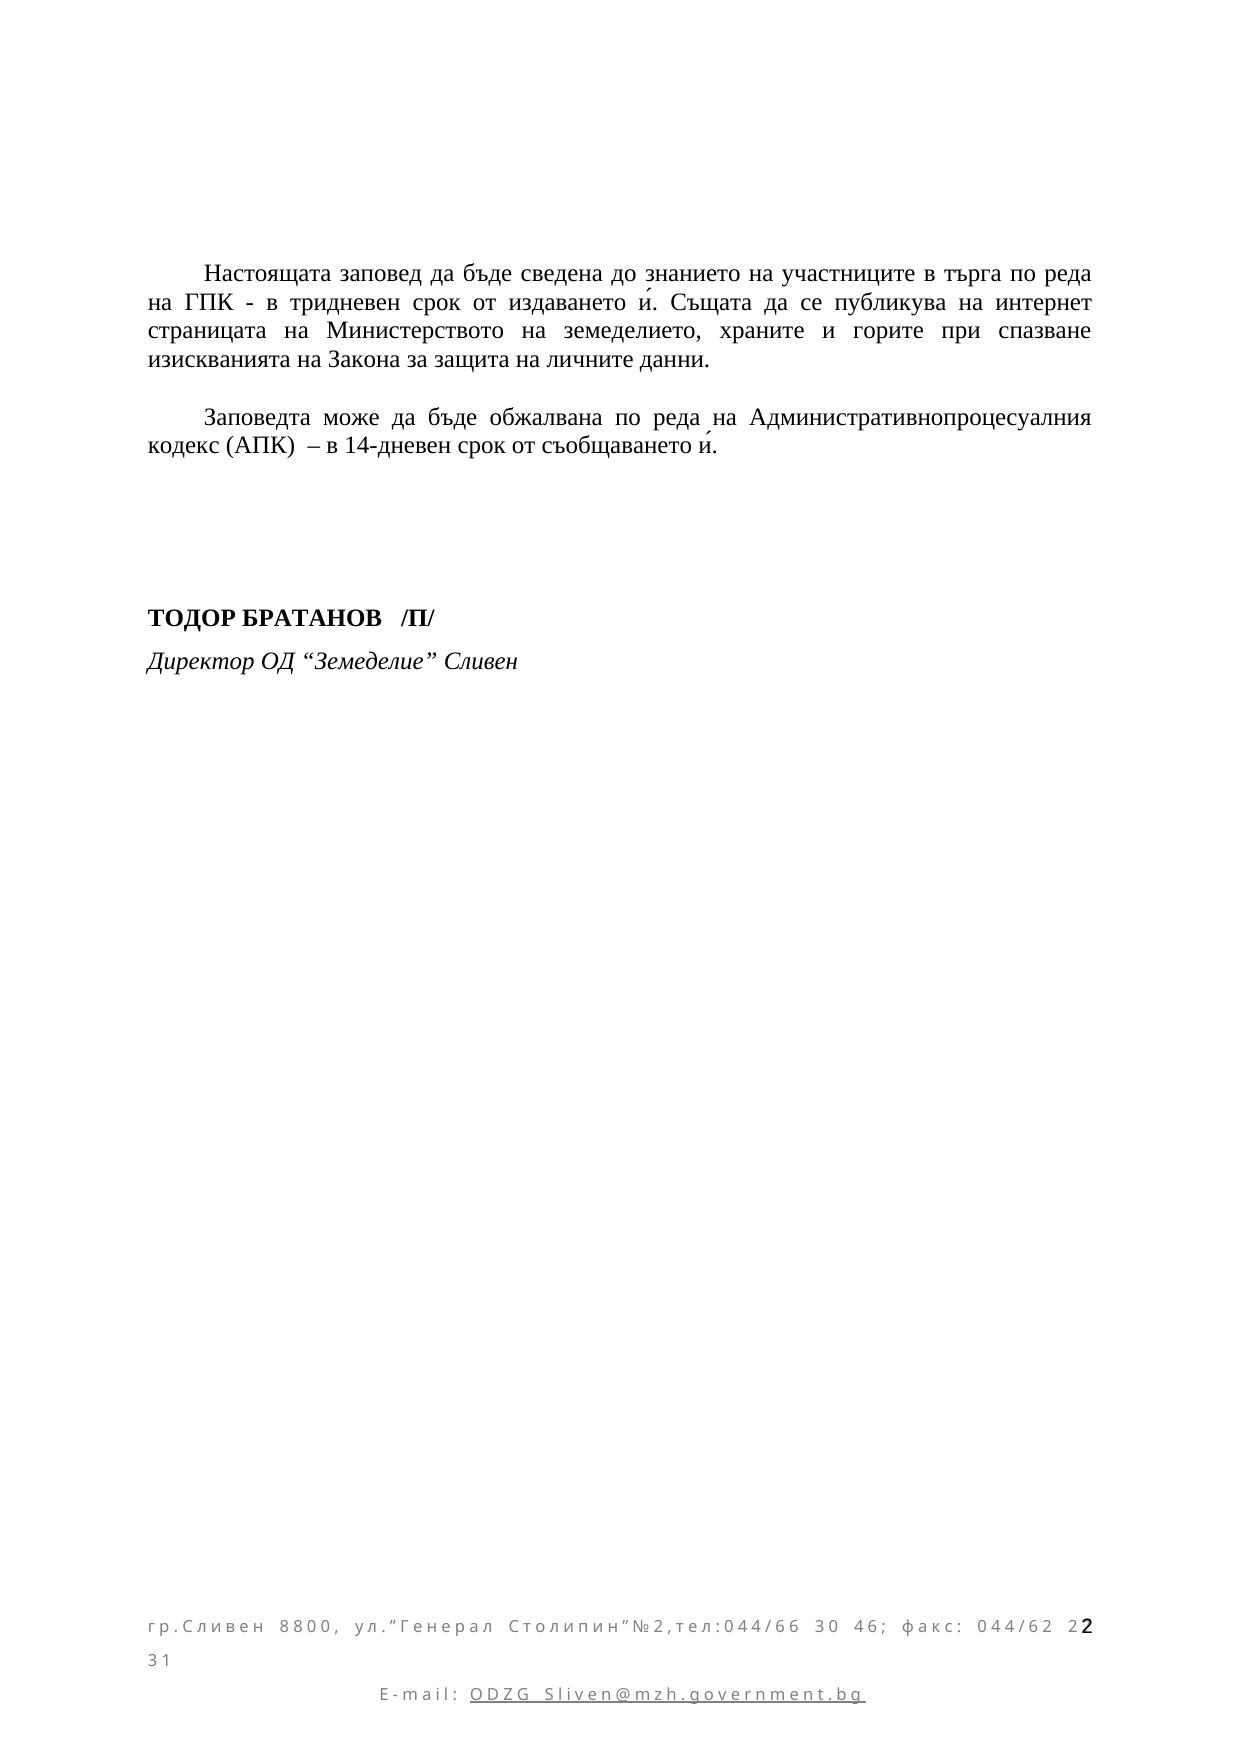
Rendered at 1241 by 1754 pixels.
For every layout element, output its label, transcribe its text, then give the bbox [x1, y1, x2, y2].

text Директор ОД “Земеделие” Сливен [148, 646, 1093, 675]
text ТОДОР БРАТАНОВ /П/ [148, 603, 1093, 632]
text Настоящата заповед да бъде сведена до знанието на участниците в търга по реда на ГПК - в тридневен срок от издаването и́. Същата да се публикува на интернет страницата на Министерството на земеделието, храните и горите при спазване изискванията на Закона за защита на личните данни. [148, 258, 1093, 373]
text Заповедта може да бъде обжалвана по реда на Административнопроцесуалния кодекс (АПК) – в 14-дневен срок от съобщаването и́. [148, 402, 1093, 459]
